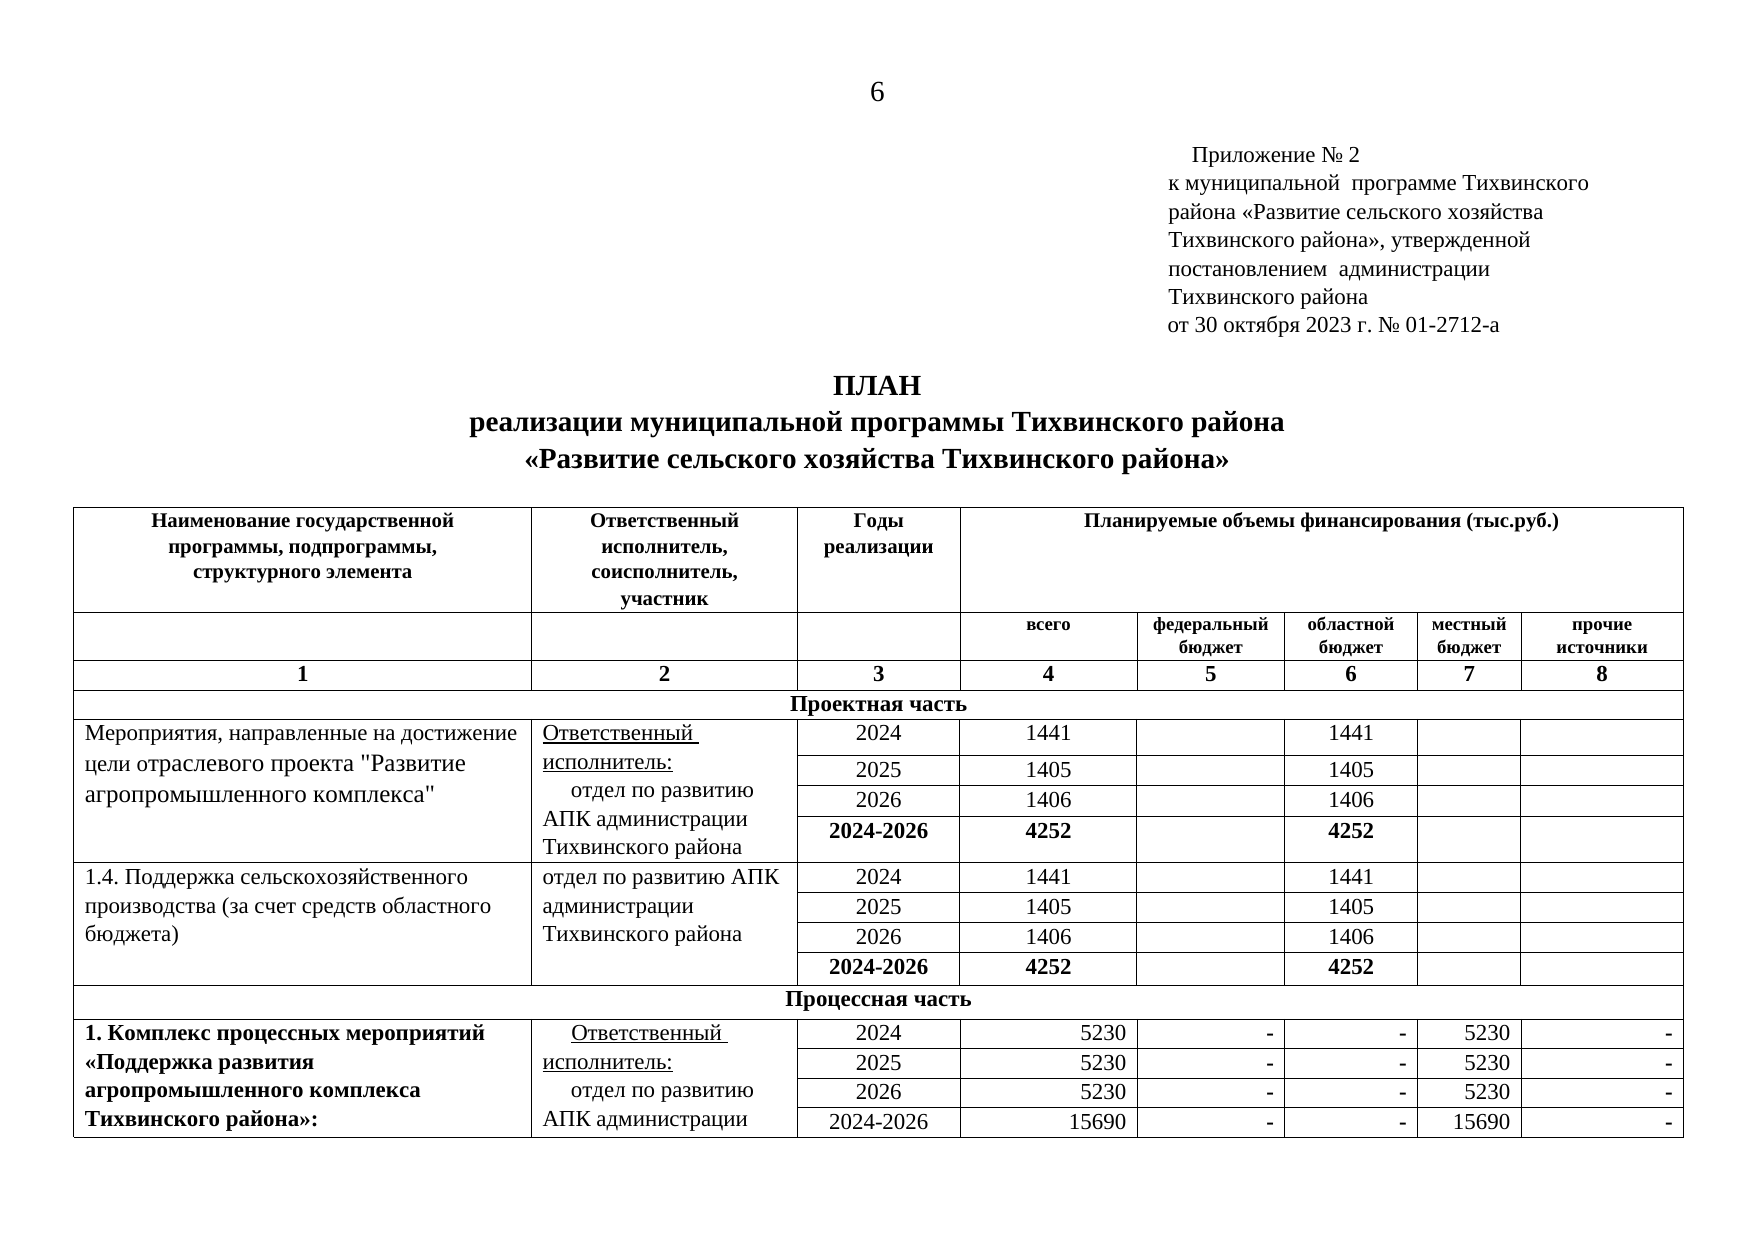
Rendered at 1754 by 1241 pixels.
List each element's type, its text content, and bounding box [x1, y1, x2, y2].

table_cell - [1285, 1049, 1417, 1078]
table_cell 1441 [1285, 720, 1417, 755]
table_cell 4252 [1285, 817, 1417, 862]
table_cell [1137, 756, 1284, 785]
table_cell прочие источники [1522, 613, 1683, 660]
table_cell [1418, 953, 1520, 985]
table_cell [1418, 863, 1520, 892]
table_cell [1137, 953, 1284, 985]
table_cell [1137, 786, 1284, 816]
table_cell 2025 [798, 893, 959, 922]
table_cell 2025 [798, 756, 959, 785]
table_cell [1418, 756, 1520, 785]
table_cell [74, 613, 531, 660]
table_cell 4252 [1285, 953, 1417, 985]
table_cell [1137, 923, 1284, 952]
table_cell [1418, 786, 1520, 816]
table_cell 8 [1522, 661, 1683, 689]
table_cell [1521, 786, 1683, 816]
table_cell [1418, 817, 1520, 862]
table_cell 4252 [960, 953, 1136, 985]
table_cell - [1285, 1108, 1417, 1137]
text Тихвинского района [1168, 283, 1636, 309]
table_cell 4 [961, 661, 1137, 689]
table_cell 5230 [1418, 1020, 1521, 1048]
table_cell [1521, 893, 1683, 922]
table_cell [1521, 817, 1683, 862]
table_cell 6 [1285, 661, 1417, 689]
text Тихвинского района», утвержденной [1168, 226, 1636, 253]
table_cell - [1522, 1079, 1683, 1107]
table_cell 5230 [961, 1079, 1137, 1107]
table_cell 5230 [1418, 1079, 1521, 1107]
table_cell - [1285, 1020, 1417, 1048]
table_cell 2 [532, 661, 797, 689]
table_cell 1405 [960, 756, 1136, 785]
table_cell 2024-2026 [798, 1108, 960, 1137]
table_cell 2024-2026 [798, 817, 959, 862]
table_cell 2026 [798, 923, 959, 952]
table_header Наименование государственной программы, подпрограммы, структурного элемента [74, 508, 531, 612]
table_cell 1405 [1285, 893, 1417, 922]
table_cell 1441 [960, 720, 1136, 755]
table_header Ответственный исполнитель, соисполнитель, участник [532, 508, 797, 612]
table_cell [1137, 720, 1284, 755]
table_cell 5230 [1418, 1049, 1521, 1078]
table_cell 1405 [1285, 756, 1417, 785]
table_cell [1521, 720, 1683, 755]
table_cell 1.4. Поддержка сельскохозяйственного производства (за счет средств областного бюджета) [74, 863, 531, 985]
table_cell 5230 [961, 1049, 1137, 1078]
table_cell 1. Комплекс процессных мероприятий «Поддержка развития агропромышленного комплекса Тихвинского района»: [74, 1020, 531, 1137]
table_cell [1418, 923, 1520, 952]
text реализации муниципальной программы Тихвинского района [118, 404, 1636, 438]
table_cell 1406 [1285, 923, 1417, 952]
table_cell областной бюджет [1285, 613, 1417, 660]
table_cell всего [961, 613, 1137, 660]
text постановлением администрации [1168, 255, 1636, 281]
table_cell 1405 [960, 893, 1136, 922]
table_cell 2024-2026 [798, 953, 959, 985]
text Приложение № 2 [1168, 141, 1636, 167]
table_cell 1406 [1285, 786, 1417, 816]
table_cell - [1285, 1079, 1417, 1107]
table_cell - [1138, 1049, 1284, 1078]
table_cell [798, 613, 960, 660]
table_cell 2026 [798, 1079, 960, 1107]
text от 30 октября 2023 г. № 01-2712-а [118, 312, 1636, 338]
table_cell [1418, 720, 1520, 755]
table_cell Проектная часть [74, 691, 1683, 719]
table_cell [1521, 953, 1683, 985]
table_cell 1 [74, 661, 531, 689]
table_cell 2024 [798, 1020, 960, 1048]
table_cell [1418, 893, 1520, 922]
table_cell [532, 613, 797, 660]
table_header Планируемые объемы финансирования (тыс.руб.) [961, 508, 1683, 612]
table_cell 4252 [960, 817, 1136, 862]
table_cell 3 [798, 661, 960, 689]
table_cell 15690 [961, 1108, 1137, 1137]
table_cell 5 [1138, 661, 1284, 689]
table_cell Процессная часть [74, 986, 1683, 1019]
text района «Развитие сельского хозяйства [1168, 198, 1636, 224]
table_cell - [1138, 1108, 1284, 1137]
table_cell - [1138, 1079, 1284, 1107]
text к муниципальной программе Тихвинского [1168, 169, 1636, 196]
table_cell [1137, 863, 1284, 892]
table_cell [1521, 923, 1683, 952]
table_cell 1406 [960, 923, 1136, 952]
table_cell 2025 [798, 1049, 960, 1078]
text «Развитие сельского хозяйства Тихвинского района» [118, 441, 1636, 474]
table_cell отдел по развитию АПК администрации Тихвинского района [532, 863, 797, 985]
table_cell федеральный бюджет [1138, 613, 1284, 660]
table_cell - [1522, 1020, 1683, 1048]
table_cell [1137, 893, 1284, 922]
table_cell 1441 [960, 863, 1136, 892]
table_cell Ответственный исполнитель: отдел по развитию АПК администрации Тихвинского района [532, 1020, 797, 1137]
table_cell 2026 [798, 786, 959, 816]
table_cell 2024 [798, 863, 959, 892]
table_cell Мероприятия, направленные на достижение цели отраслевого проекта "Развитие агропромышленного комплекса" [74, 720, 531, 862]
table_cell - [1522, 1108, 1683, 1137]
table_cell [1137, 817, 1284, 862]
table_cell 7 [1418, 661, 1521, 689]
table_cell 2024 [798, 720, 959, 755]
table_cell 5230 [961, 1020, 1137, 1048]
table_cell [1521, 756, 1683, 785]
table_cell 1441 [1285, 863, 1417, 892]
table_cell Ответственный исполнитель: отдел по развитию АПК администрации Тихвинского района [532, 720, 797, 862]
table_header Годы реализации [798, 508, 960, 612]
table_cell - [1522, 1049, 1683, 1078]
text ПЛАН [118, 368, 1636, 402]
table_cell 1406 [960, 786, 1136, 816]
table_cell [1521, 863, 1683, 892]
table_cell местный бюджет [1418, 613, 1521, 660]
table_cell - [1138, 1020, 1284, 1048]
table_cell 15690 [1418, 1108, 1521, 1137]
